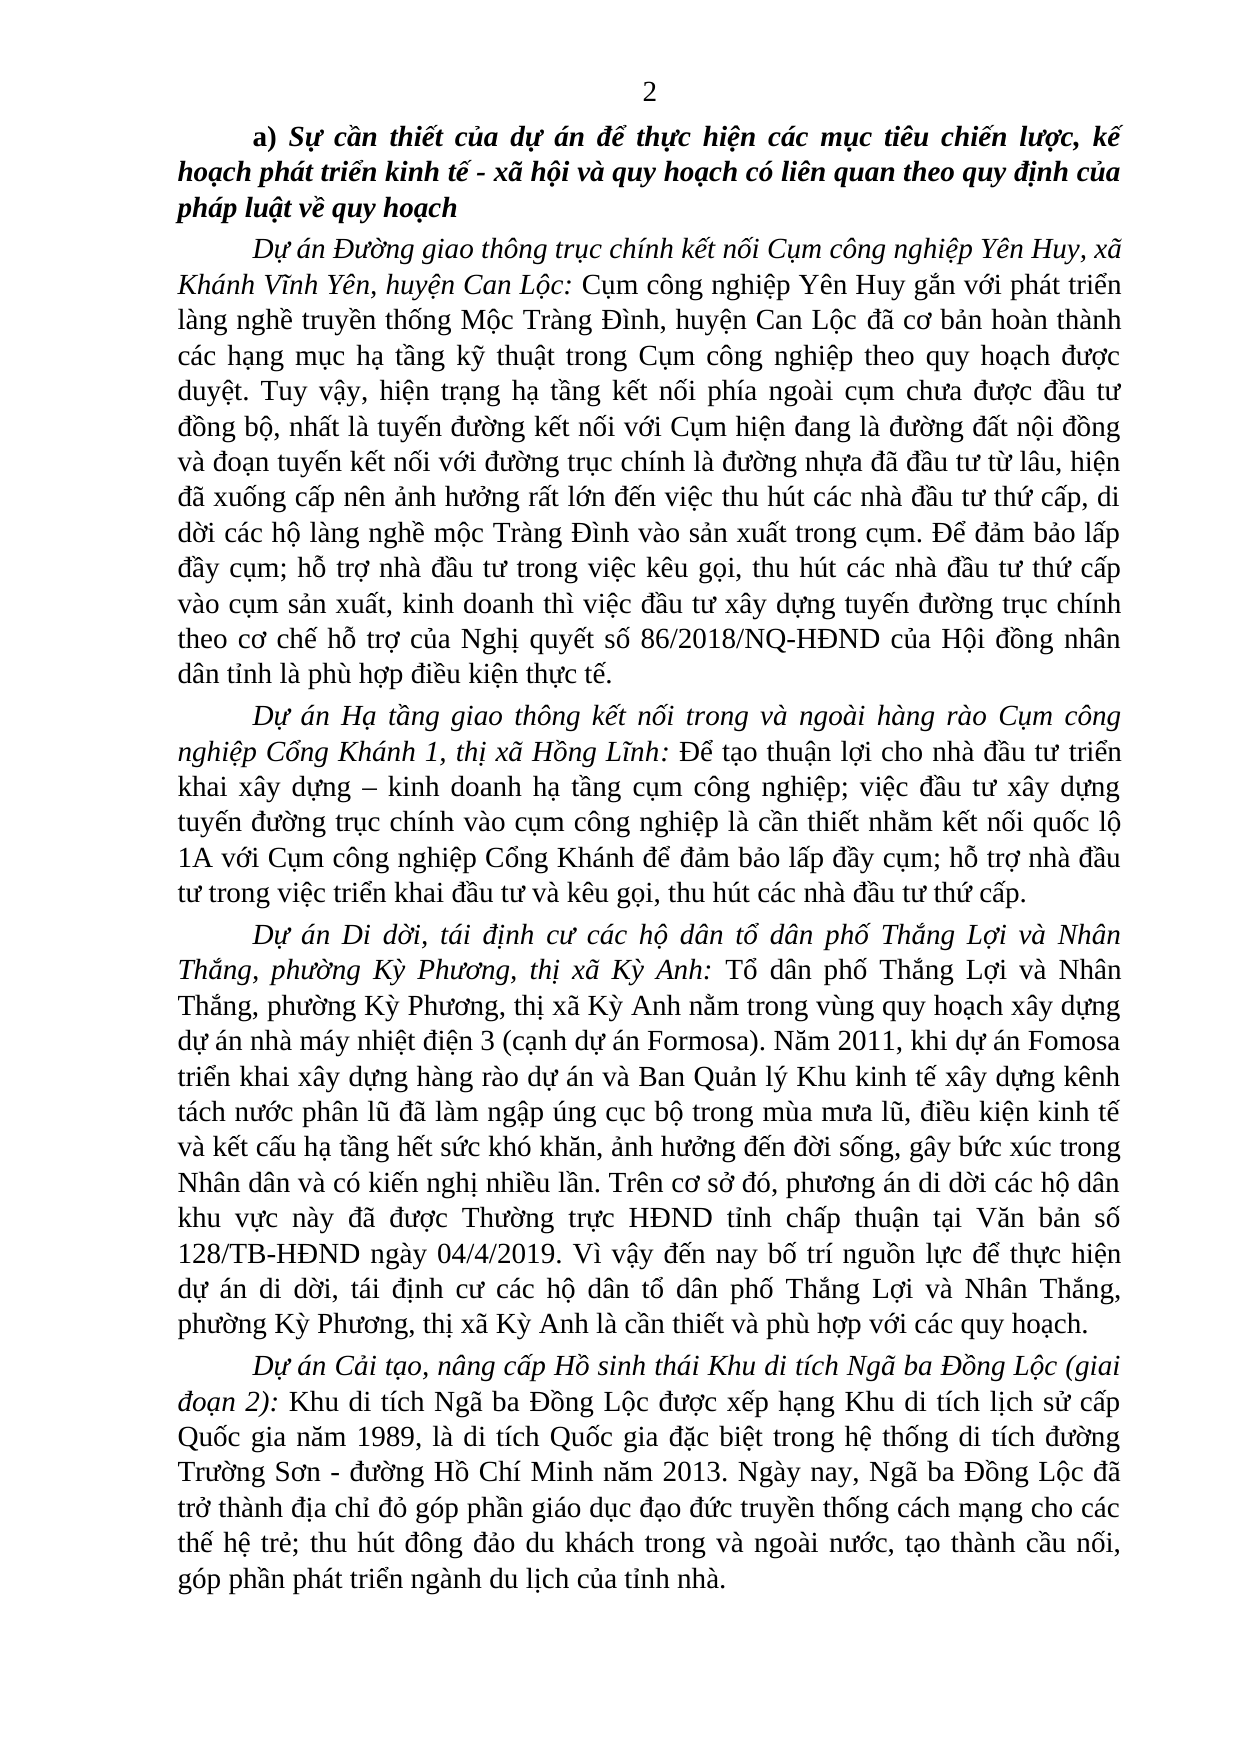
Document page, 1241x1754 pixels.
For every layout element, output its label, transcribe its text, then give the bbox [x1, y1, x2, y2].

text Dự án Cải tạo, nâng cấp Hồ sinh thái Khu di tích Ngã ba Đồng Lộc (giai đoạn 2): Khu di tích Ngã ba Đồng Lộc được xếp hạng Khu di tích lịch sử cấp Quốc gia năm 1989, là di tích Quốc gia đặc biệt trong hệ thống di tích đường Trường Sơn - đường Hồ Chí Minh năm 2013. Ngày nay, Ngã ba Đồng Lộc đã trở thành địa chỉ đỏ góp phần giáo dục đạo đức truyền thống cách mạng cho các thế hệ trẻ; thu hút đông đảo du khách trong và ngoài nước, tạo thành cầu nối, góp phần phát triển ngành du lịch của tỉnh nhà. [177, 1347, 1122, 1595]
text Dự án Đường giao thông trục chính kết nối Cụm công nghiệp Yên Huy, xã Khánh Vĩnh Yên, huyện Can Lộc: Cụm công nghiệp Yên Huy gắn với phát triển làng nghề truyền thống Mộc Tràng Đình, huyện Can Lộc đã cơ bản hoàn thành các hạng mục hạ tầng kỹ thuật trong Cụm công nghiệp theo quy hoạch được duyệt. Tuy vậy, hiện trạng hạ tầng kết nối phía ngoài cụm chưa được đầu tư đồng bộ, nhất là tuyến đường kết nối với Cụm hiện đang là đường đất nội đồng và đoạn tuyến kết nối với đường trục chính là đường nhựa đã đầu tư từ lâu, hiện đã xuống cấp nên ảnh hưởng rất lớn đến việc thu hút các nhà đầu tư thứ cấp, di dời các hộ làng nghề mộc Tràng Đình vào sản xuất trong cụm. Để đảm bảo lấp đầy cụm; hỗ trợ nhà đầu tư trong việc kêu gọi, thu hút các nhà đầu tư thứ cấp vào cụm sản xuất, kinh doanh thì việc đầu tư xây dựng tuyến đường trục chính theo cơ chế hỗ trợ của Nghị quyết số 86/2018/NQ-HĐND của Hội đồng nhân dân tỉnh là phù hợp điều kiện thực tế. [177, 231, 1122, 691]
text Dự án Hạ tầng giao thông kết nối trong và ngoài hàng rào Cụm công nghiệp Cổng Khánh 1, thị xã Hồng Lĩnh: Để tạo thuận lợi cho nhà đầu tư triển khai xây dựng – kinh doanh hạ tầng cụm công nghiệp; việc đầu tư xây dựng tuyến đường trục chính vào cụm công nghiệp là cần thiết nhằm kết nối quốc lộ 1A với Cụm công nghiệp Cổng Khánh để đảm bảo lấp đầy cụm; hỗ trợ nhà đầu tư trong việc triển khai đầu tư và kêu gọi, thu hút các nhà đầu tư thứ cấp. [177, 697, 1122, 910]
text Dự án Di dời, tái định cư các hộ dân tổ dân phố Thắng Lợi và Nhân Thắng, phường Kỳ Phương, thị xã Kỳ Anh: Tổ dân phố Thắng Lợi và Nhân Thắng, phường Kỳ Phương, thị xã Kỳ Anh nằm trong vùng quy hoạch xây dựng dự án nhà máy nhiệt điện 3 (cạnh dự án Formosa). Năm 2011, khi dự án Fomosa triển khai xây dựng hàng rào dự án và Ban Quản lý Khu kinh tế xây dựng kênh tách nước phân lũ đã làm ngập úng cục bộ trong mùa mưa lũ, điều kiện kinh tế và kết cấu hạ tầng hết sức khó khăn, ảnh hưởng đến đời sống, gây bức xúc trong Nhân dân và có kiến nghị nhiều lần. Trên cơ sở đó, phương án di dời các hộ dân khu vực này đã được Thường trực HĐND tỉnh chấp thuận tại Văn bản số 128/TB-HĐND ngày 04/4/2019. Vì vậy đến nay bố trí nguồn lực để thực hiện dự án di dời, tái định cư các hộ dân tổ dân phố Thắng Lợi và Nhân Thắng, phường Kỳ Phương, thị xã Kỳ Anh là cần thiết và phù hợp với các quy hoạch. [177, 916, 1122, 1341]
text a) Sự cần thiết của dự án để thực hiện các mục tiêu chiến lược, kế hoạch phát triển kinh tế - xã hội và quy hoạch có liên quan theo quy định của pháp luật về quy hoạch [177, 188, 1122, 224]
text a) Sự cần thiết của dự án để thực hiện các mục tiêu chiến lược, kế hoạch phát triển kinh tế - xã hội và quy hoạch có liên quan theo quy định của pháp luật về quy hoạch [177, 118, 1122, 155]
